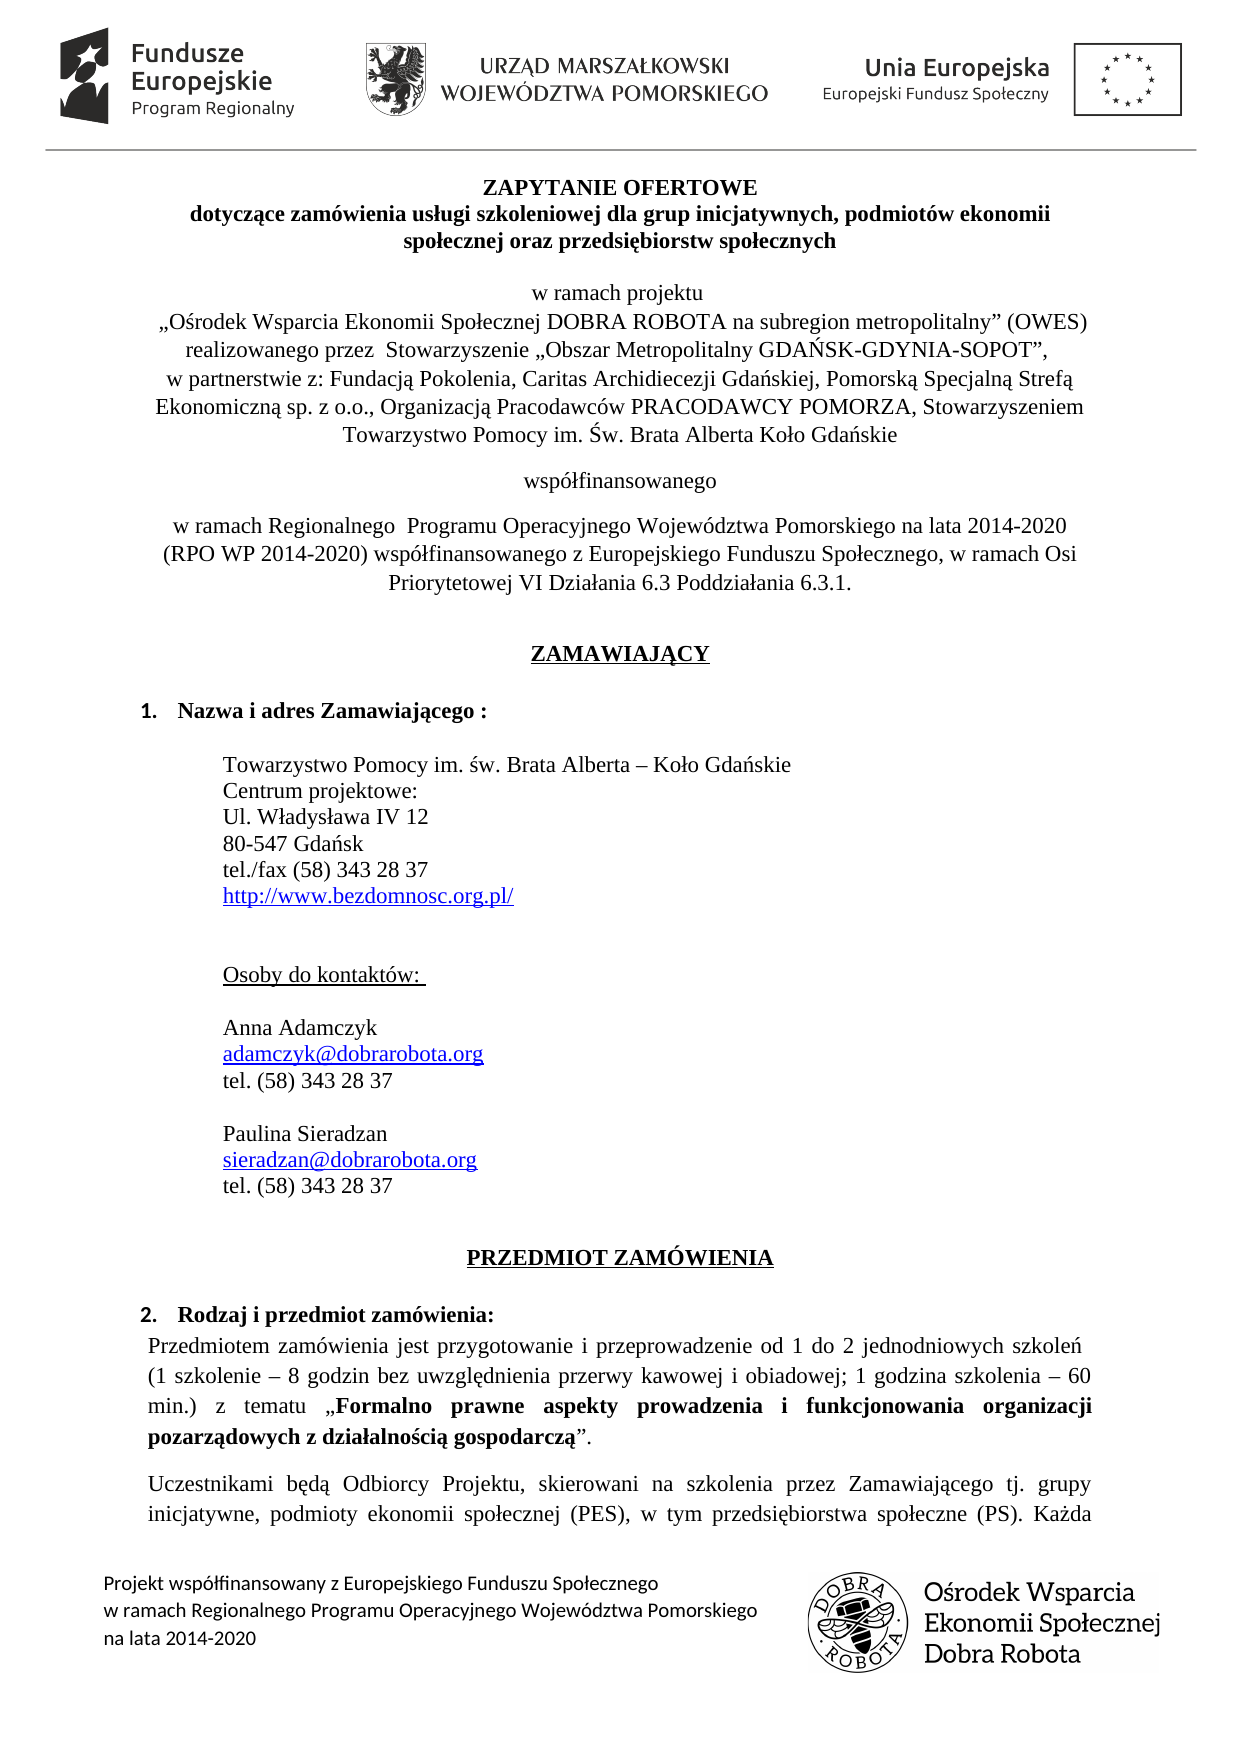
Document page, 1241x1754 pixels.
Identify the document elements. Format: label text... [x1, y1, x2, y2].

text tel./fax (58) 343 28 37 [223, 856, 1093, 882]
text 80-547 Gdańsk [223, 830, 1093, 856]
text PRZEDMIOT ZAMÓWIENIA [148, 1244, 1093, 1270]
text w ramach projektu „Ośrodek Wsparcia Ekonomii Społecznej DOBRA ROBOTA na subregion metropolitalny” (OWES) realizowanego przez Stowarzyszenie „Obszar Metropolitalny GDAŃSK-GDYNIA-SOPOT”, w partnerstwie z: Fundacją Pokolenia, Caritas Archidiecezji Gdańskiej, Pomorską Specjalną Strefą Ekonomiczną sp. z o.o., Organizacją Pracodawców PRACODAWCY POMORZA, Stowarzyszeniem Towarzystwo Pomocy im. Św. Brata Alberta Koło Gdańskie [148, 279, 1093, 448]
text adamczyk@dobrarobota.org [223, 1041, 1093, 1067]
text Ul. Władysława IV 12 [223, 803, 1093, 830]
text w ramach Regionalnego Programu Operacyjnego Województwa Pomorskiego na lata 2014-2020 (RPO WP 2014-2020) współfinansowanego z Europejskiego Funduszu Społecznego, w ramach Osi Priorytetowej VI Działania 6.3 Poddziałania 6.3.1. [148, 512, 1093, 595]
text współfinansowanego [148, 467, 1093, 493]
text ZAMAWIAJĄCY [148, 640, 1093, 666]
text Anna Adamczyk [223, 1014, 1093, 1041]
text sieradzan@dobrarobota.org [223, 1146, 1093, 1172]
text Przedmiotem zamówienia jest przygotowanie i przeprowadzenie od 1 do 2 jednodniowych szkoleń (1 szkolenie – 8 godzin bez uwzględnienia przerwy kawowej i obiadowej; 1 godzina szkolenia – 60 min.) z tematu „Formalno prawne aspekty prowadzenia i funkcjonowania organizacji pozarządowych z działalnością gospodarczą”. [148, 1332, 1093, 1449]
text Osoby do kontaktów: [223, 961, 1093, 988]
list Nazwa i adres Zamawiającego : [140, 696, 1093, 724]
text tel. (58) 343 28 37 [223, 1067, 1093, 1093]
text http://www.bezdomnosc.org.pl/ [223, 882, 1093, 909]
text Towarzystwo Pomocy im. św. Brata Alberta – Koło Gdańskie [223, 751, 1093, 777]
picture [807, 1572, 1160, 1673]
text Paulina Sieradzan [223, 1119, 1093, 1146]
text tel. (58) 343 28 37 [223, 1172, 1093, 1199]
picture [45, 27, 1197, 151]
list Rodzaj i przedmiot zamówienia: [140, 1300, 1093, 1328]
text Centrum projektowe: [223, 777, 1093, 803]
text Zapytanie ofertowe [148, 174, 1093, 200]
text dotyczące zamówienia usługi szkoleniowej dla grup inicjatywnych, podmiotów ekonomii społecznej oraz przedsiębiorstw społecznych [148, 200, 1093, 253]
